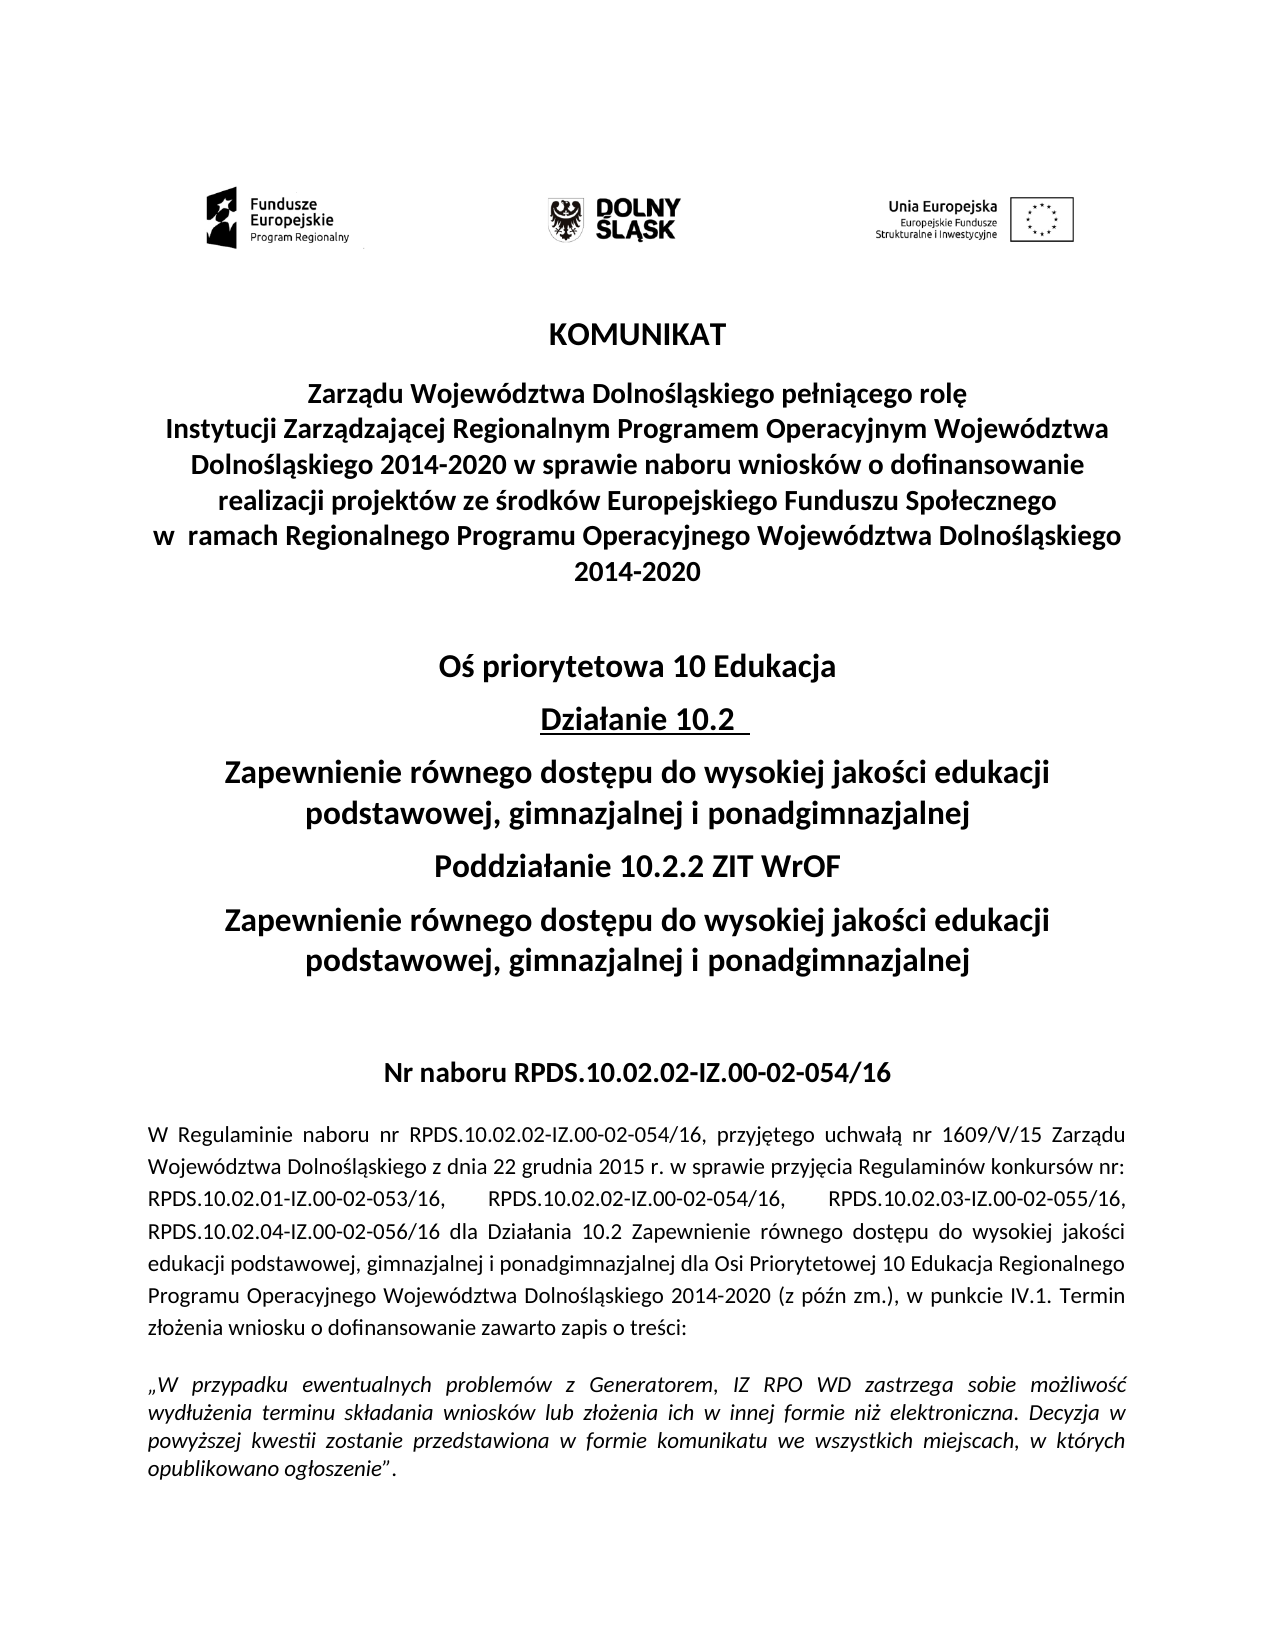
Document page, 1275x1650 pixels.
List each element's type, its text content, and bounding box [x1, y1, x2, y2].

text Zarządu Województwa Dolnośląskiego pełniącego rolę [148, 375, 1127, 410]
picture [147, 130, 1133, 301]
text KOMUNIKAT [148, 313, 1127, 354]
text Zapewnienie równego dostępu do wysokiej jakości edukacji podstawowej, gimnazjalnej i ponadgimnazjalnej [148, 898, 1127, 980]
text Działanie 10.2 [148, 698, 1127, 739]
text „W przypadku ewentualnych problemów z Generatorem, IZ RPO WD zastrzega sobie możliwość wydłużenia terminu składania wniosków lub złożenia ich w innej formie niż elektroniczna. Decyzja w powyższej kwestii zostanie przedstawiona w formie komunikatu we wszystkich miejscach, w których opublikowano ogłoszenie”. [148, 1371, 1127, 1483]
text W Regulaminie naboru nr RPDS.10.02.02-IZ.00-02-054/16, przyjętego uchwałą nr 1609/V/15 Zarządu Województwa Dolnośląskiego z dnia 22 grudnia 2015 r. w sprawie przyjęcia Regulaminów konkursów nr: RPDS.10.02.01-IZ.00-02-053/16, RPDS.10.02.02-IZ.00-02-054/16, RPDS.10.02.03-IZ.00-02-055/16, RPDS.10.02.04-IZ.00-02-056/16 dla Działania 10.2 Zapewnienie równego dostępu do wysokiej jakości edukacji podstawowej, gimnazjalnej i ponadgimnazjalnej dla Osi Priorytetowej 10 Edukacja Regionalnego Programu Operacyjnego Województwa Dolnośląskiego 2014-2020 (z późn zm.), w punkcie IV.1. Termin złożenia wniosku o dofinansowanie zawarto zapis o treści: [148, 1120, 1127, 1341]
text Oś priorytetowa 10 Edukacja [148, 645, 1127, 686]
text Zapewnienie równego dostępu do wysokiej jakości edukacji podstawowej, gimnazjalnej i ponadgimnazjalnej [148, 751, 1127, 833]
text Instytucji Zarządzającej Regionalnym Programem Operacyjnym Województwa Dolnośląskiego 2014-2020 w sprawie naboru wniosków o dofinansowanie realizacji projektów ze środków Europejskiego Funduszu Społecznego [148, 410, 1127, 517]
text Nr naboru RPDS.10.02.02-IZ.00-02-054/16 [148, 1054, 1127, 1090]
text Poddziałanie 10.2.2 ZIT WrOF [148, 845, 1127, 886]
text w ramach Regionalnego Programu Operacyjnego Województwa Dolnośląskiego 2014-2020 [148, 517, 1127, 588]
